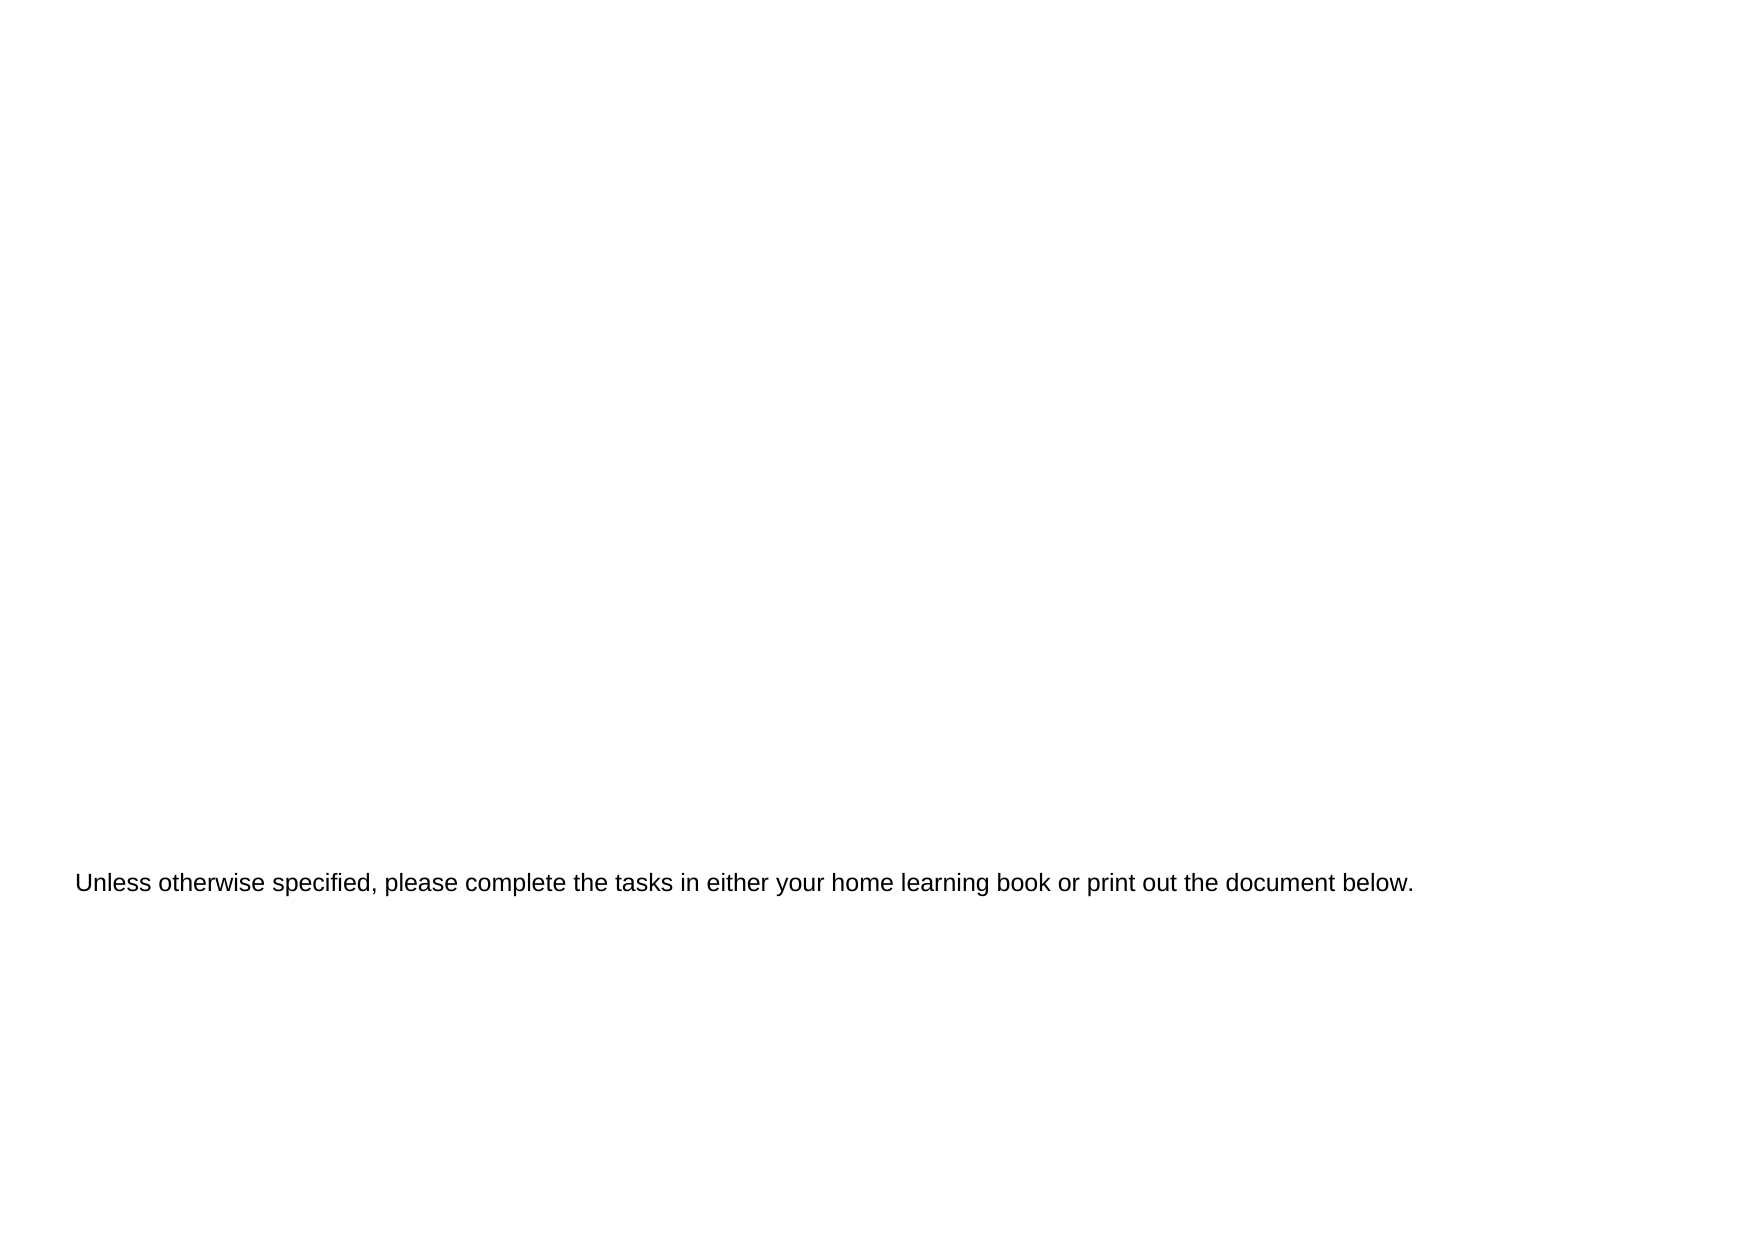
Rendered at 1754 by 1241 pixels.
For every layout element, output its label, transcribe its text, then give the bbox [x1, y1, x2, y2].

text Unless otherwise specified, please complete the tasks in either your home learning book or print out the document below. [75, 867, 1679, 896]
